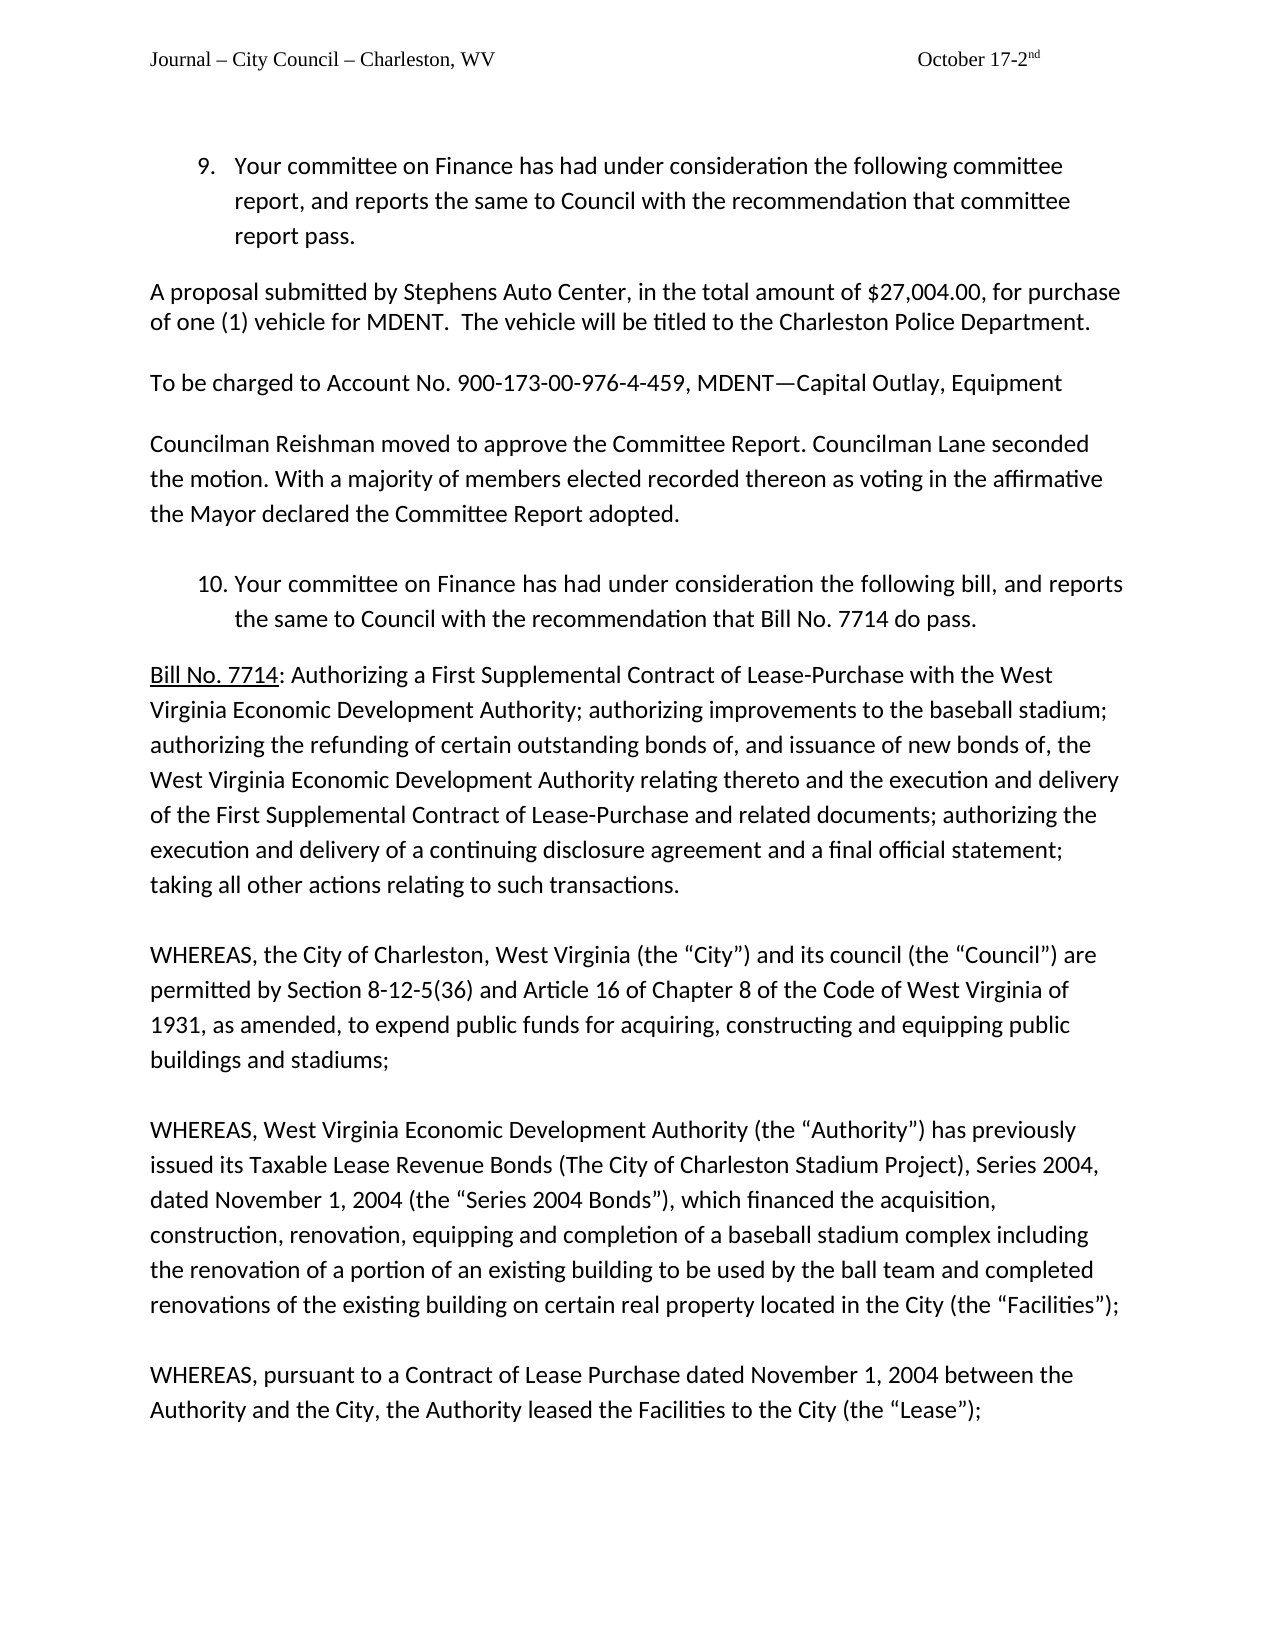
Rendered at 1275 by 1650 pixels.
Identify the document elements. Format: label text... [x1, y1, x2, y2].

text WHEREAS, West Virginia Economic Development Authority (the “Authority”) has previously issued its Taxable Lease Revenue Bonds (The City of Charleston Stadium Project), Series 2004, dated November 1, 2004 (the “Series 2004 Bonds”), which financed the acquisition, construction, renovation, equipping and completion of a baseball stadium complex including the renovation of a portion of an existing building to be used by the ball team and completed renovations of the existing building on certain real property located in the City (the “Facilities”); [150, 1114, 1125, 1320]
text A proposal submitted by Stephens Auto Center, in the total amount of $27,004.00, for purchase of one (1) vehicle for MDENT. The vehicle will be titled to the Charleston Police Department. [150, 276, 1125, 337]
text Councilman Reishman moved to approve the Committee Report. Councilman Lane seconded the motion. With a majority of members elected recorded thereon as voting in the affirmative the Mayor declared the Committee Report adopted. [150, 428, 1125, 529]
text Bill No. 7714: Authorizing a First Supplemental Contract of Lease-Purchase with the West Virginia Economic Development Authority; authorizing improvements to the baseball stadium; authorizing the refunding of certain outstanding bonds of, and issuance of new bonds of, the West Virginia Economic Development Authority relating thereto and the execution and delivery of the First Supplemental Contract of Lease-Purchase and related documents; authorizing the execution and delivery of a continuing disclosure agreement and a final official statement; taking all other actions relating to such transactions. [150, 659, 1125, 900]
text WHEREAS, the City of Charleston, West Virginia (the “City”) and its council (the “Council”) are permitted by Section 8-12-5(36) and Article 16 of Chapter 8 of the Code of West Virginia of 1931, as amended, to expend public funds for acquiring, constructing and equipping public buildings and stadiums; [150, 939, 1125, 1075]
text WHEREAS, pursuant to a Contract of Lease Purchase dated November 1, 2004 between the Authority and the City, the Authority leased the Facilities to the City (the “Lease”); [150, 1359, 1125, 1425]
text To be charged to Account No. 900-173-00-976-4-459, MDENT—Capital Outlay, Equipment [150, 367, 1125, 398]
list Your committee on Finance has had under consideration the following committee report, and reports the same to Council with the recommendation that committee report pass. [197, 150, 1125, 251]
list Your committee on Finance has had under consideration the following bill, and reports the same to Council with the recommendation that Bill No. 7714 do pass. [197, 568, 1125, 634]
